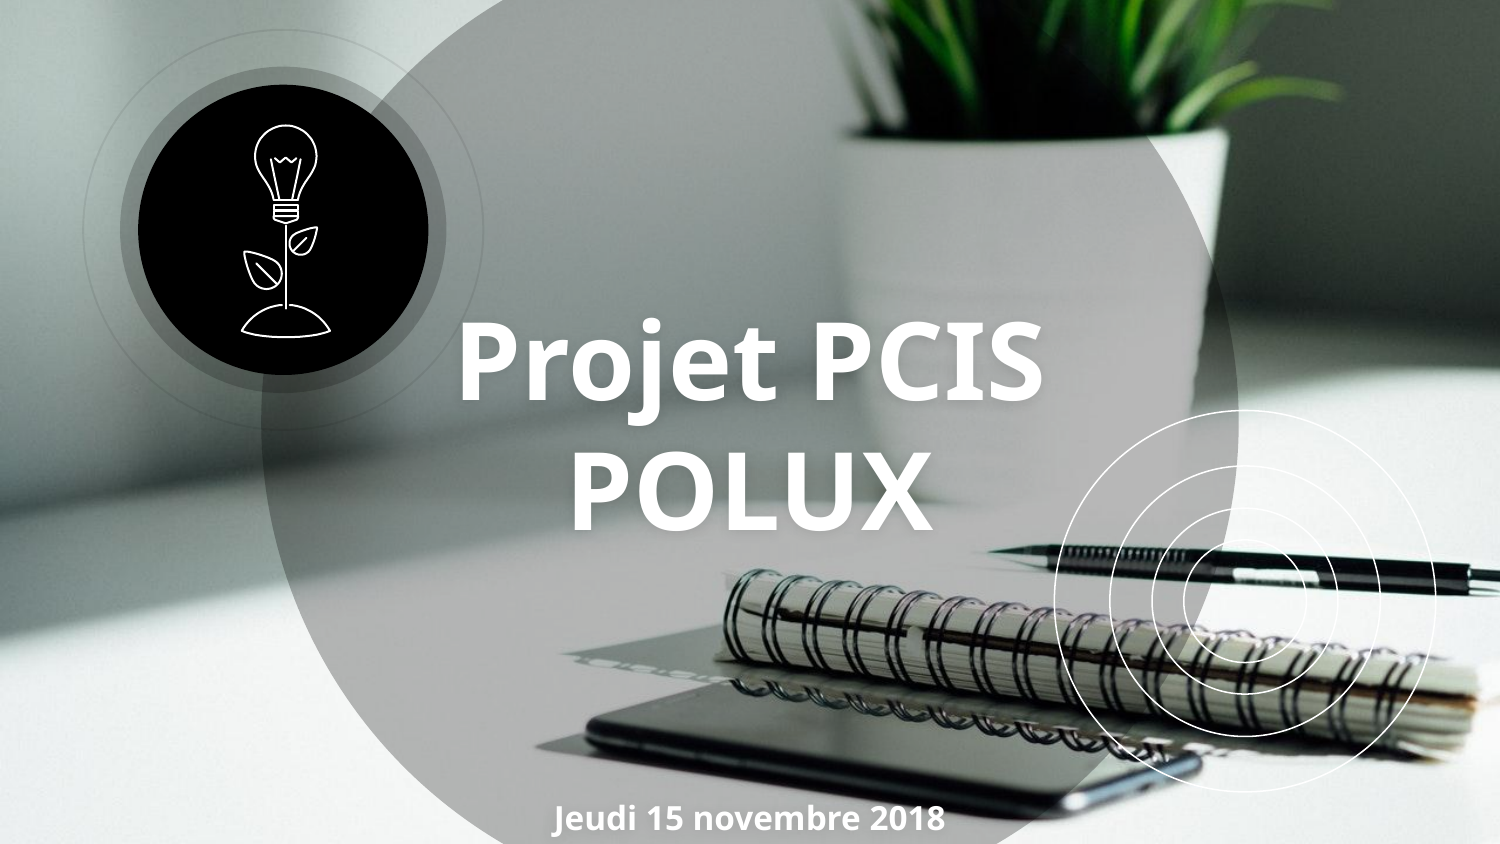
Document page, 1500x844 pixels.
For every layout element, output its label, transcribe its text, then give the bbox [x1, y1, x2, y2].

picture [1056, 412, 1434, 789]
picture [1111, 467, 1379, 735]
title Projet PCIS POLUX [362, 326, 1138, 517]
picture [0, 0, 1500, 789]
